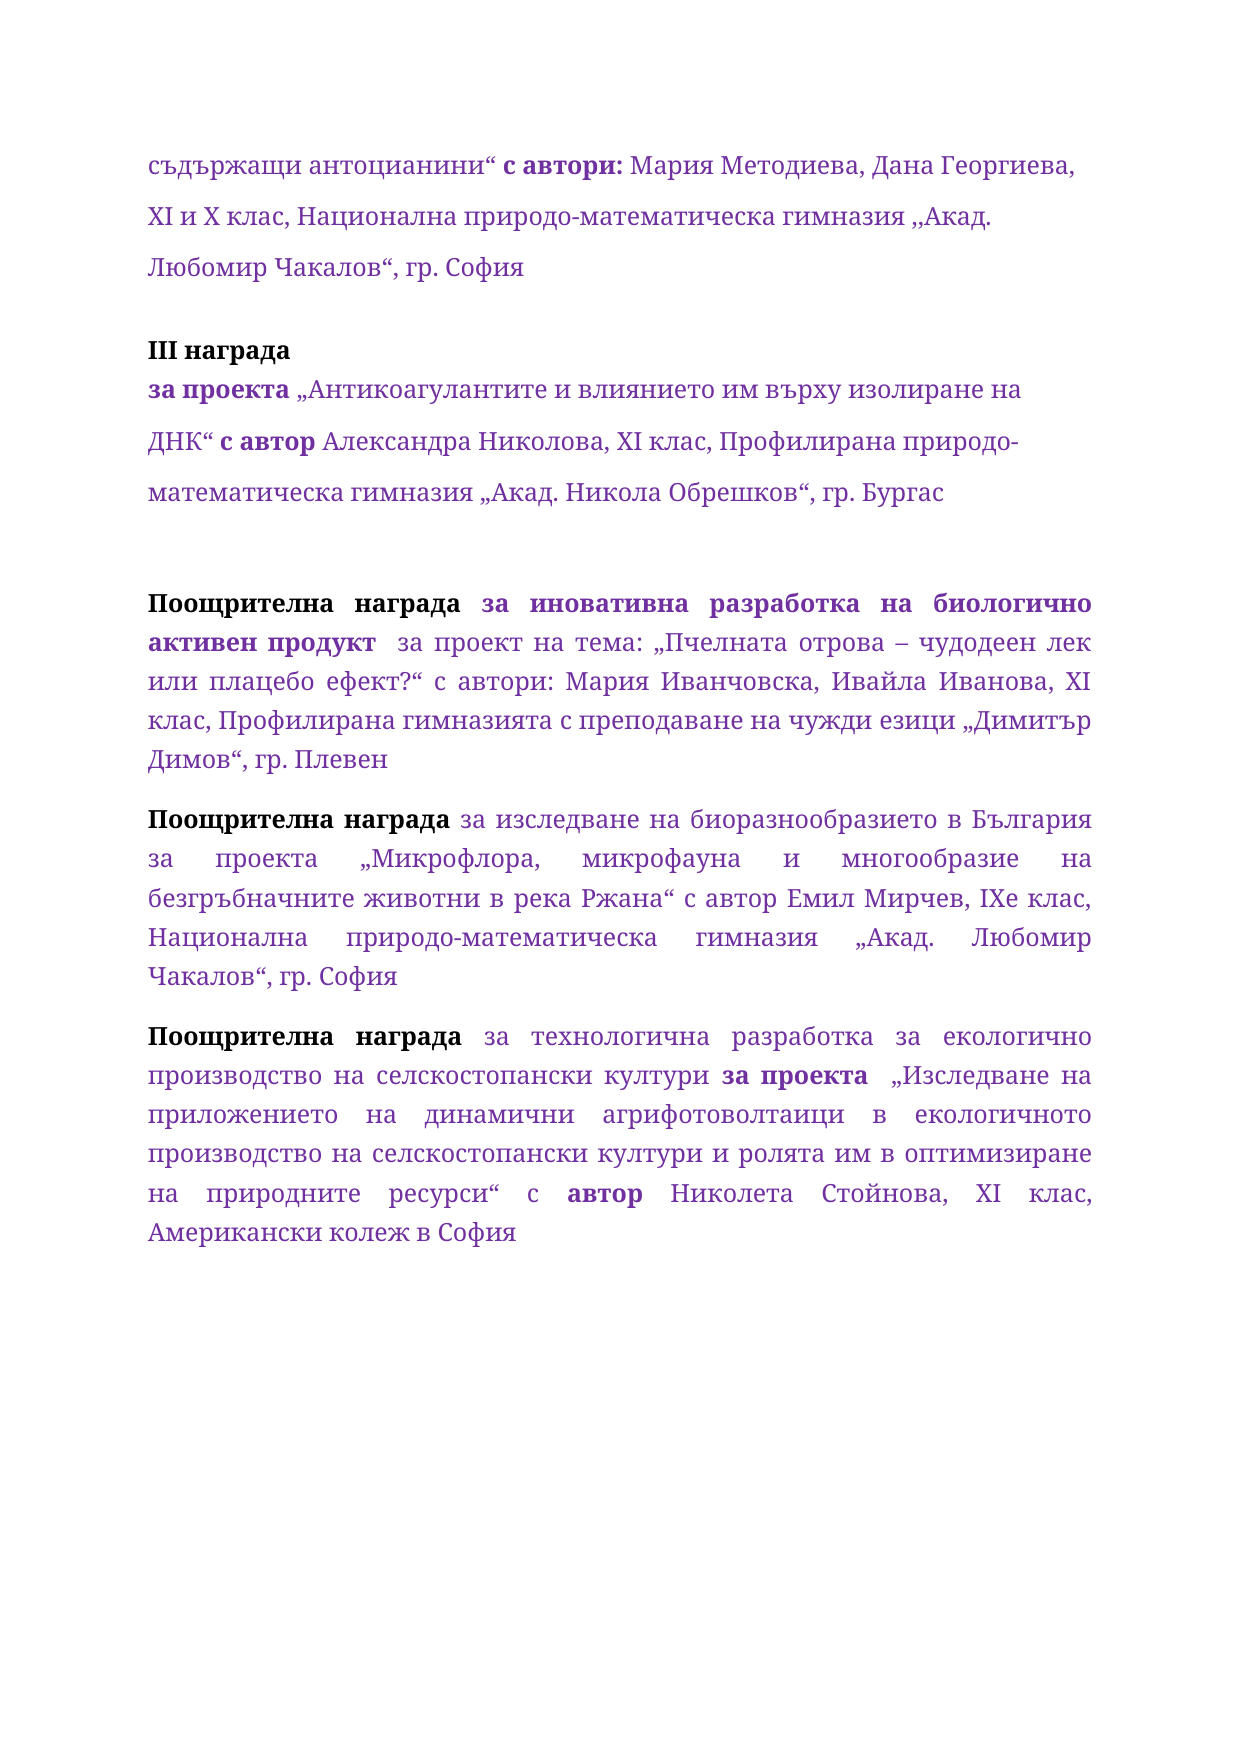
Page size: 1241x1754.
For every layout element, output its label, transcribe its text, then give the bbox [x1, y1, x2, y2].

text III награда [148, 333, 1093, 367]
text Поощрителна награда за изследване на биоразнообразието в България за проекта „Микрофлора, микрофауна и многообразие на безгръбначните животни в река Ржана“ с автор Емил Мирчев, IXе клас, Национална природо-математическа гимназия „Акад. Любомир Чакалов“, гр. София [148, 802, 1093, 993]
text за проекта „Антикоагулантите и влиянието им върху изолиране на ДНК“ с автор Александра Николова, XI клас, Профилирана природо-математическа гимназия „Акад. Никола Обрешков“, гр. Бургас [148, 372, 1093, 508]
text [148, 148, 1093, 284]
text Поощрителна награда за иновативна разработка на биологично активен продукт за проект на тема: „Пчелната отрова – чудодеен лек или плацебо ефект?“ с автори: Мария Иванчовска, Ивайла Иванова, XI клас, Профилирана гимназията с преподаване на чужди езици „Димитър Димов“, гр. Плевен [148, 585, 1093, 776]
text Поощрителна награда за технологична разработка за екологично производство на селскостопански култури за проекта „Изследване на приложението на динамични агрифотоволтаици в екологичното производство на селскостопански култури и ролята им в оптимизиране на природните ресурси“ с автор Николета Стойнова, XI клас, Американски колеж в София [148, 1018, 1093, 1248]
